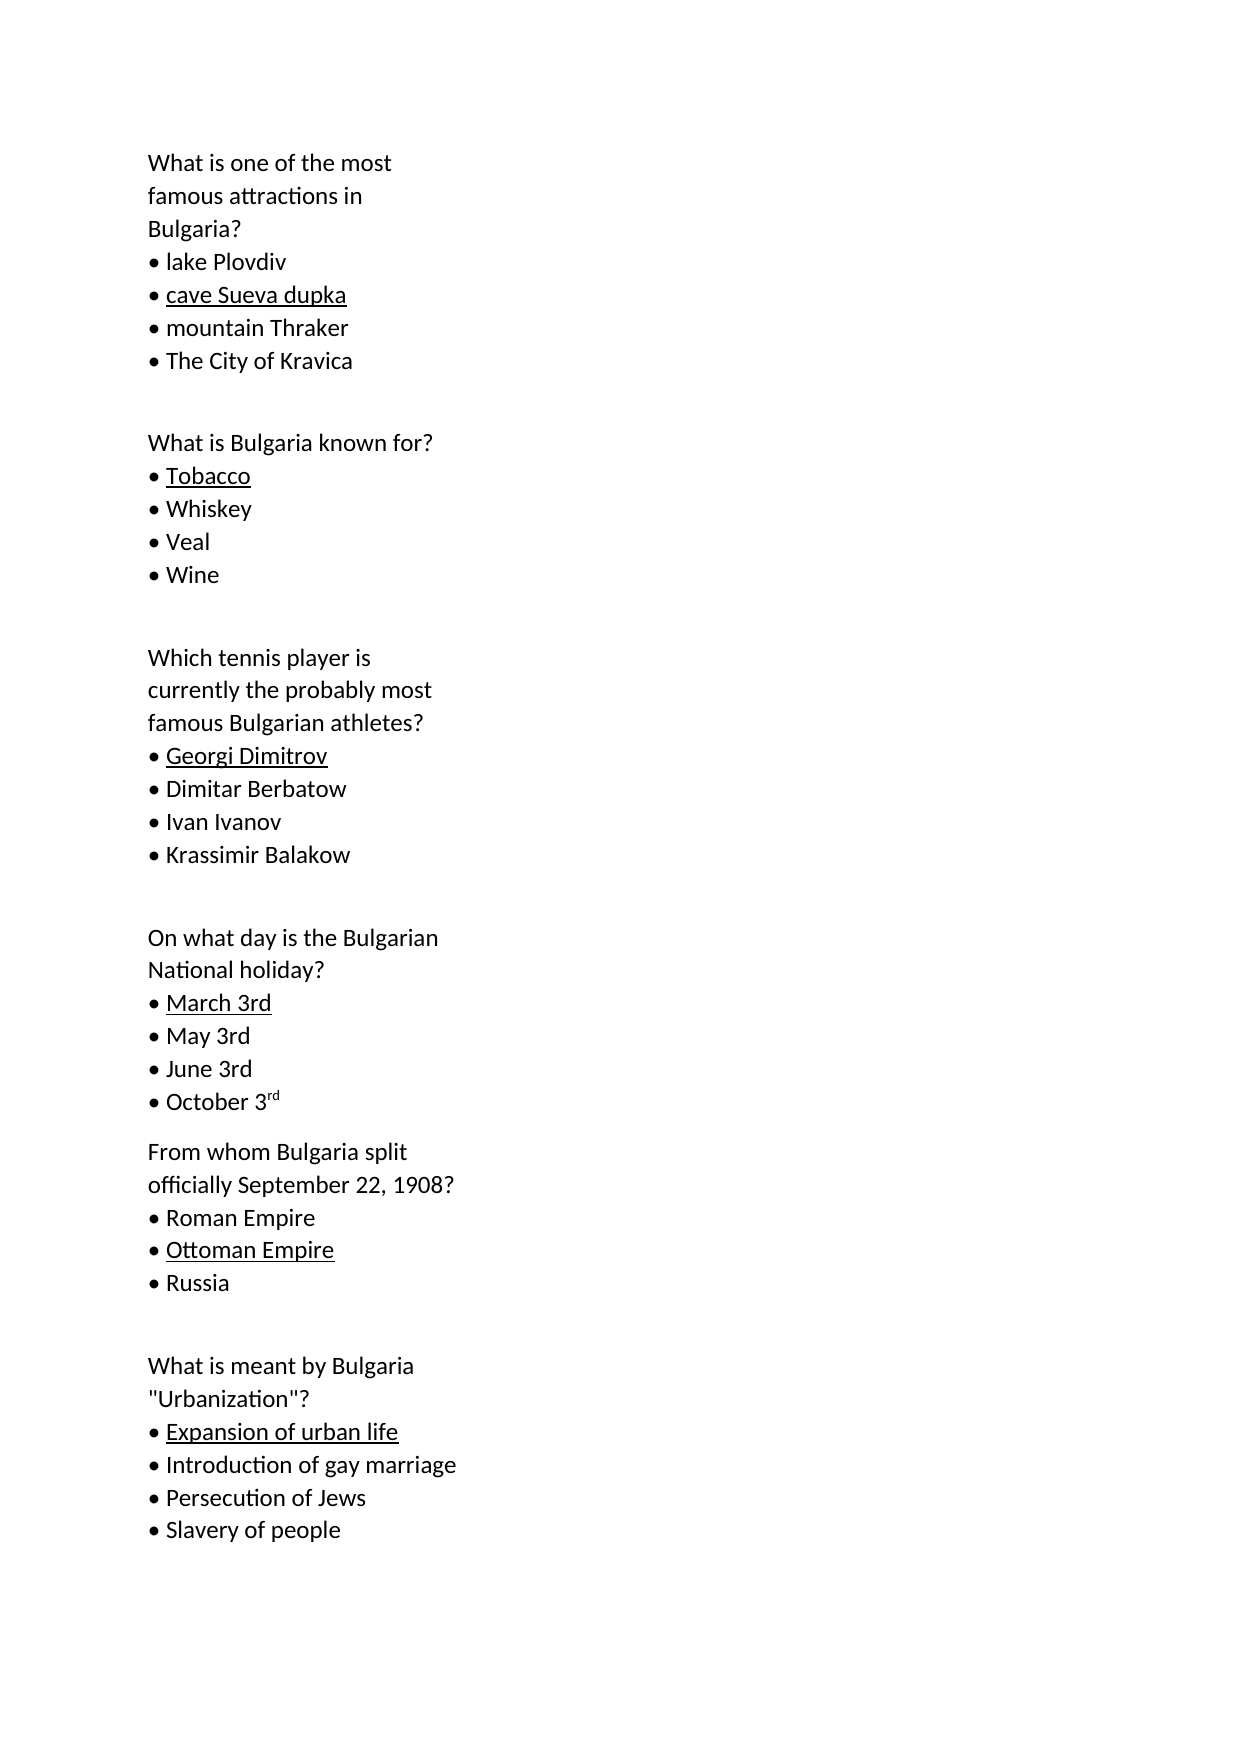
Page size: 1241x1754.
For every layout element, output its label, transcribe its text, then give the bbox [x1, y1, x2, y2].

text What is meant by Bulgaria "Urbanization"? • Expansion of urban life • Introduction of gay marriage • Persecution of Jews • Slavery of people [148, 1317, 458, 1545]
text From whom Bulgaria split officially September 22, 1908? • Roman Empire • Ottoman Empire • Russia [148, 1136, 458, 1298]
text What is Bulgaria known for? • Tobacco • Whiskey • Veal • Wine [148, 395, 458, 590]
text What is one of the most famous attractions in Bulgaria? • lake Plovdiv • cave Sueva dupka • mountain Thraker • The City of Kravica [148, 148, 458, 376]
text Which tennis player is currently the probably most famous Bulgarian athletes? • Georgi Dimitrov • Dimitar Berbatow • Ivan Ivanov • Krassimir Balakow [148, 609, 458, 870]
text On what day is the Bulgarian National holiday? • March 3rd • May 3rd • June 3rd • October 3rd [148, 889, 458, 1117]
